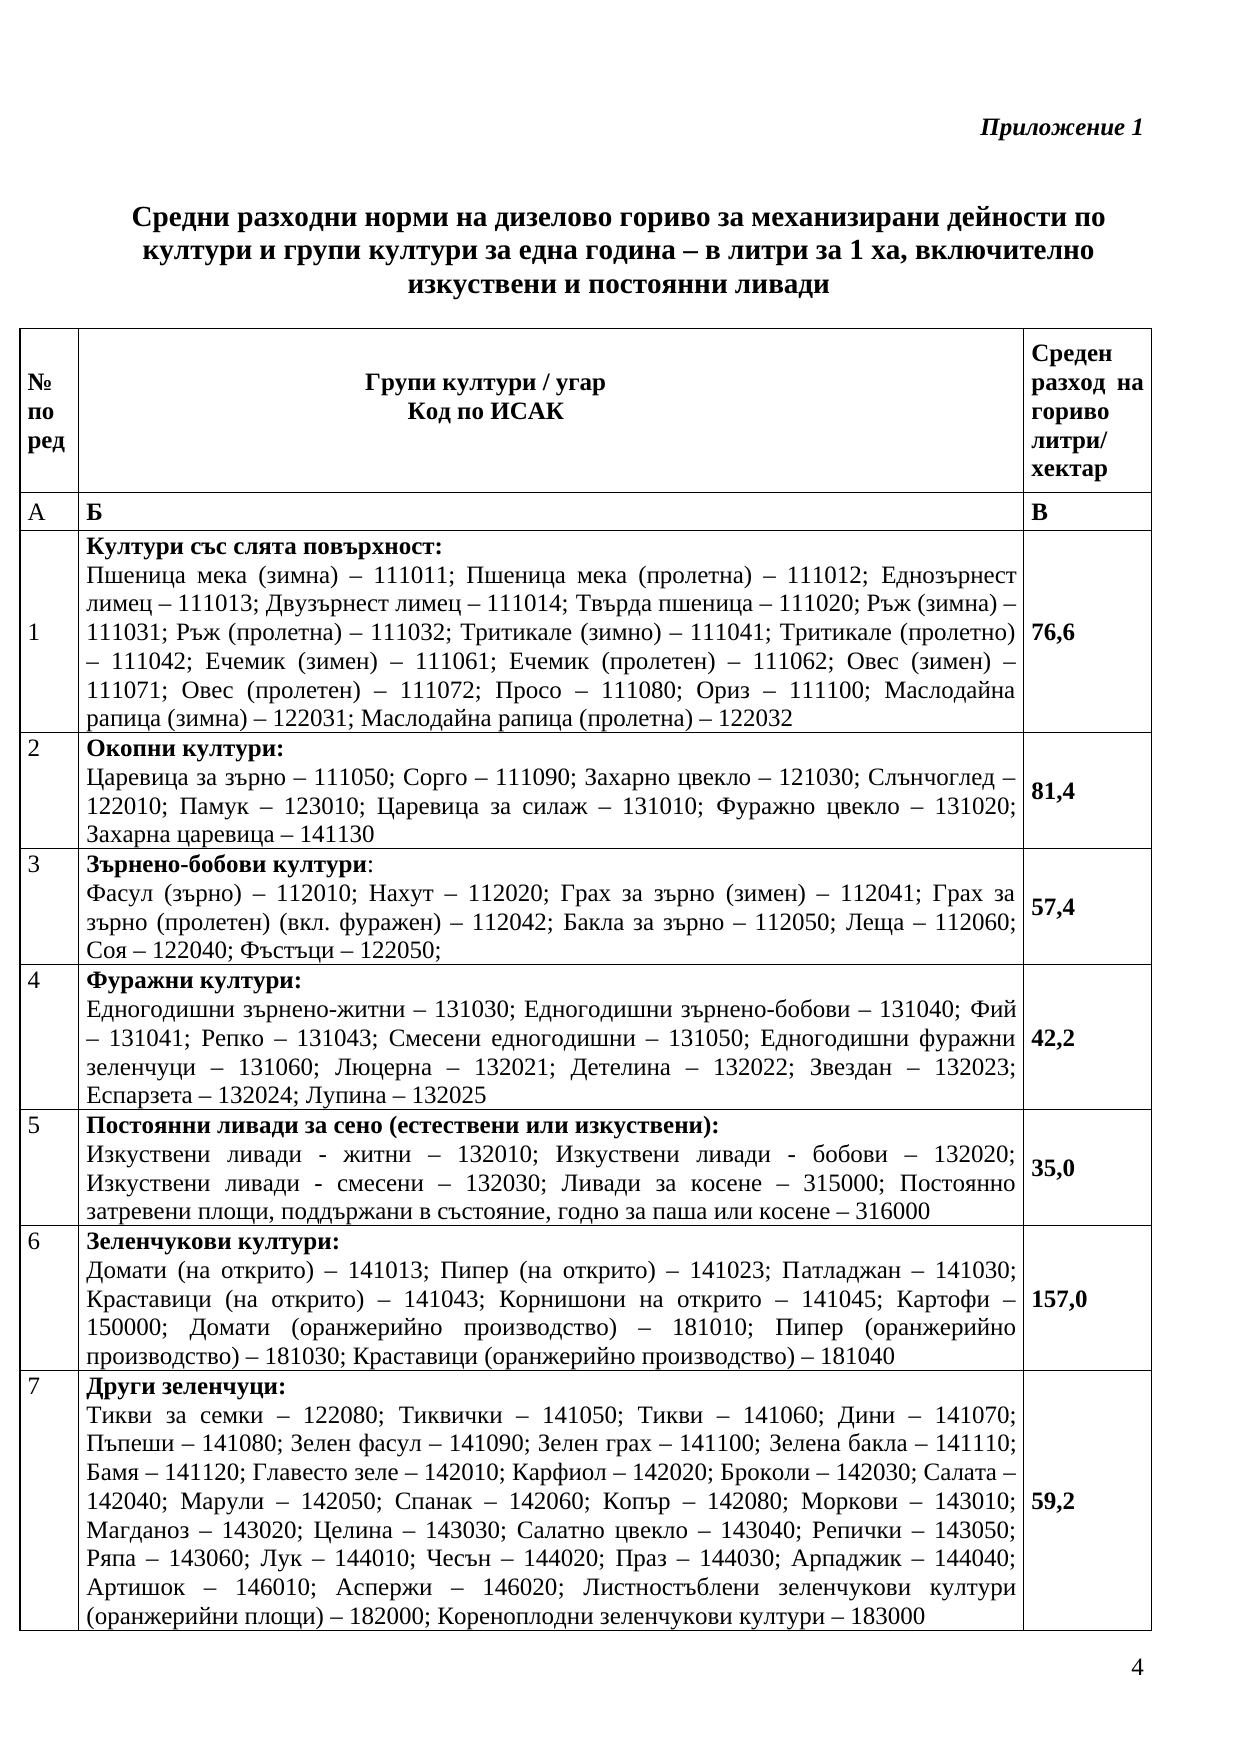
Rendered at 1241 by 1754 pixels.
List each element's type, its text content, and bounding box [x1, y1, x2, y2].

table_cell 76,6 [1024, 531, 1151, 732]
table_cell 81,4 [1024, 733, 1151, 848]
table_cell Култури със слята повърхност: Пшеница мека (зимна) – 111011; Пшеница мека (пролетна) – 111012; Еднозърнест лимец – 111013; Двузърнест лимец – 111014; Твърда пшеница – 111020; Ръж (зимна) – 111031; Ръж (пролетна) – 111032; Тритикале (зимно) – 111041; Тритикале (пролетно) – 111042; Ечемик (зимен) – 111061; Ечемик (пролетен) – 111062; Овес (зимен) – 111071; Овес (пролетен) – 111072; Просо – 111080; Ориз – 111100; Маслодайна рапица (зимна) – 122031; Маслодайна рапица (пролетна) – 122032 [79, 531, 1023, 732]
table_cell 6 [21, 1226, 78, 1370]
table_cell Б [79, 493, 1023, 530]
table_cell 3 [21, 849, 78, 964]
table_header Среден разход на гориво литри/ хектар [1024, 329, 1151, 492]
table_cell А [21, 493, 78, 530]
table_cell Постоянни ливади за сено (естествени или изкуствени): Изкуствени ливади - житни – 132010; Изкуствени ливади - бобови – 132020; Изкуствени ливади - смесени – 132030; Ливади за косене – 315000; Постоянно затревени площи, поддържани в състояние, годно за паша или косене – 316000 [79, 1110, 1023, 1225]
table_cell Фуражни култури: Едногодишни зърнено-житни – 131030; Едногодишни зърнено-бобови – 131040; Фий – 131041; Репко – 131043; Смесени едногодишни – 131050; Едногодишни фуражни зеленчуци – 131060; Люцерна – 132021; Детелина – 132022; Звездан – 132023; Еспарзета – 132024; Лупина – 132025 [79, 965, 1023, 1109]
table_cell 59,2 [1024, 1371, 1151, 1630]
table_cell 5 [21, 1110, 78, 1225]
table_cell 1 [21, 531, 78, 732]
table_cell 7 [21, 1371, 78, 1630]
table_cell Окопни култури: Царевица за зърно – 111050; Сорго – 111090; Захарно цвекло – 121030; Слънчоглед – 122010; Памук – 123010; Царевица за силаж – 131010; Фуражно цвекло – 131020; Захарна царевица – 141130 [79, 733, 1023, 848]
table_cell 4 [21, 965, 78, 1109]
text Средни разходни норми на дизелово гориво за механизирани дейности по култури и групи култури за една година – в литри за 1 ха, включително изкуствени и постоянни ливади [94, 199, 1144, 299]
table_header № по ред [21, 329, 78, 492]
text Приложение 1 [94, 112, 1144, 141]
table_cell 42,2 [1024, 965, 1151, 1109]
table_cell Други зеленчуци: Тикви за семки – 122080; Тиквички – 141050; Тикви – 141060; Дини – 141070; Пъпеши – 141080; Зелен фасул – 141090; Зелен грах – 141100; Зелена бакла – 141110; Бамя – 141120; Главесто зеле – 142010; Карфиол – 142020; Броколи – 142030; Салата – 142040; Марули – 142050; Спанак – 142060; Копър – 142080; Моркови – 143010; Магданоз – 143020; Целина – 143030; Салатно цвекло – 143040; Репички – 143050; Ряпа – 143060; Лук – 144010; Чесън – 144020; Праз – 144030; Арпаджик – 144040; Артишок – 146010; Аспержи – 146020; Листностъблени зеленчукови култури (оранжерийни площи) – 182000; Кореноплодни зеленчукови култури – 183000 [79, 1371, 1023, 1630]
table_cell 35,0 [1024, 1110, 1151, 1225]
table_cell 157,0 [1024, 1226, 1151, 1370]
table_cell 57,4 [1024, 849, 1151, 964]
table_header Групи култури / угар Код по ИСАК [79, 329, 1023, 492]
table_cell В [1024, 493, 1151, 530]
table_cell Зърнено-бобови култури: Фасул (зърно) – 112010; Нахут – 112020; Грах за зърно (зимен) – 112041; Грах за зърно (пролетен) (вкл. фуражен) – 112042; Бакла за зърно – 112050; Леща – 112060; Соя – 122040; Фъстъци – 122050; [79, 849, 1023, 964]
table_cell 2 [21, 733, 78, 848]
table_cell Зеленчукови култури: Домати (на открито) – 141013; Пипер (на открито) – 141023; Патладжан – 141030; Краставици (на открито) – 141043; Корнишони на открито – 141045; Картофи – 150000; Домати (оранжерийно производство) – 181010; Пипер (оранжерийно производство) – 181030; Краставици (оранжерийно производство) – 181040 [79, 1226, 1023, 1370]
